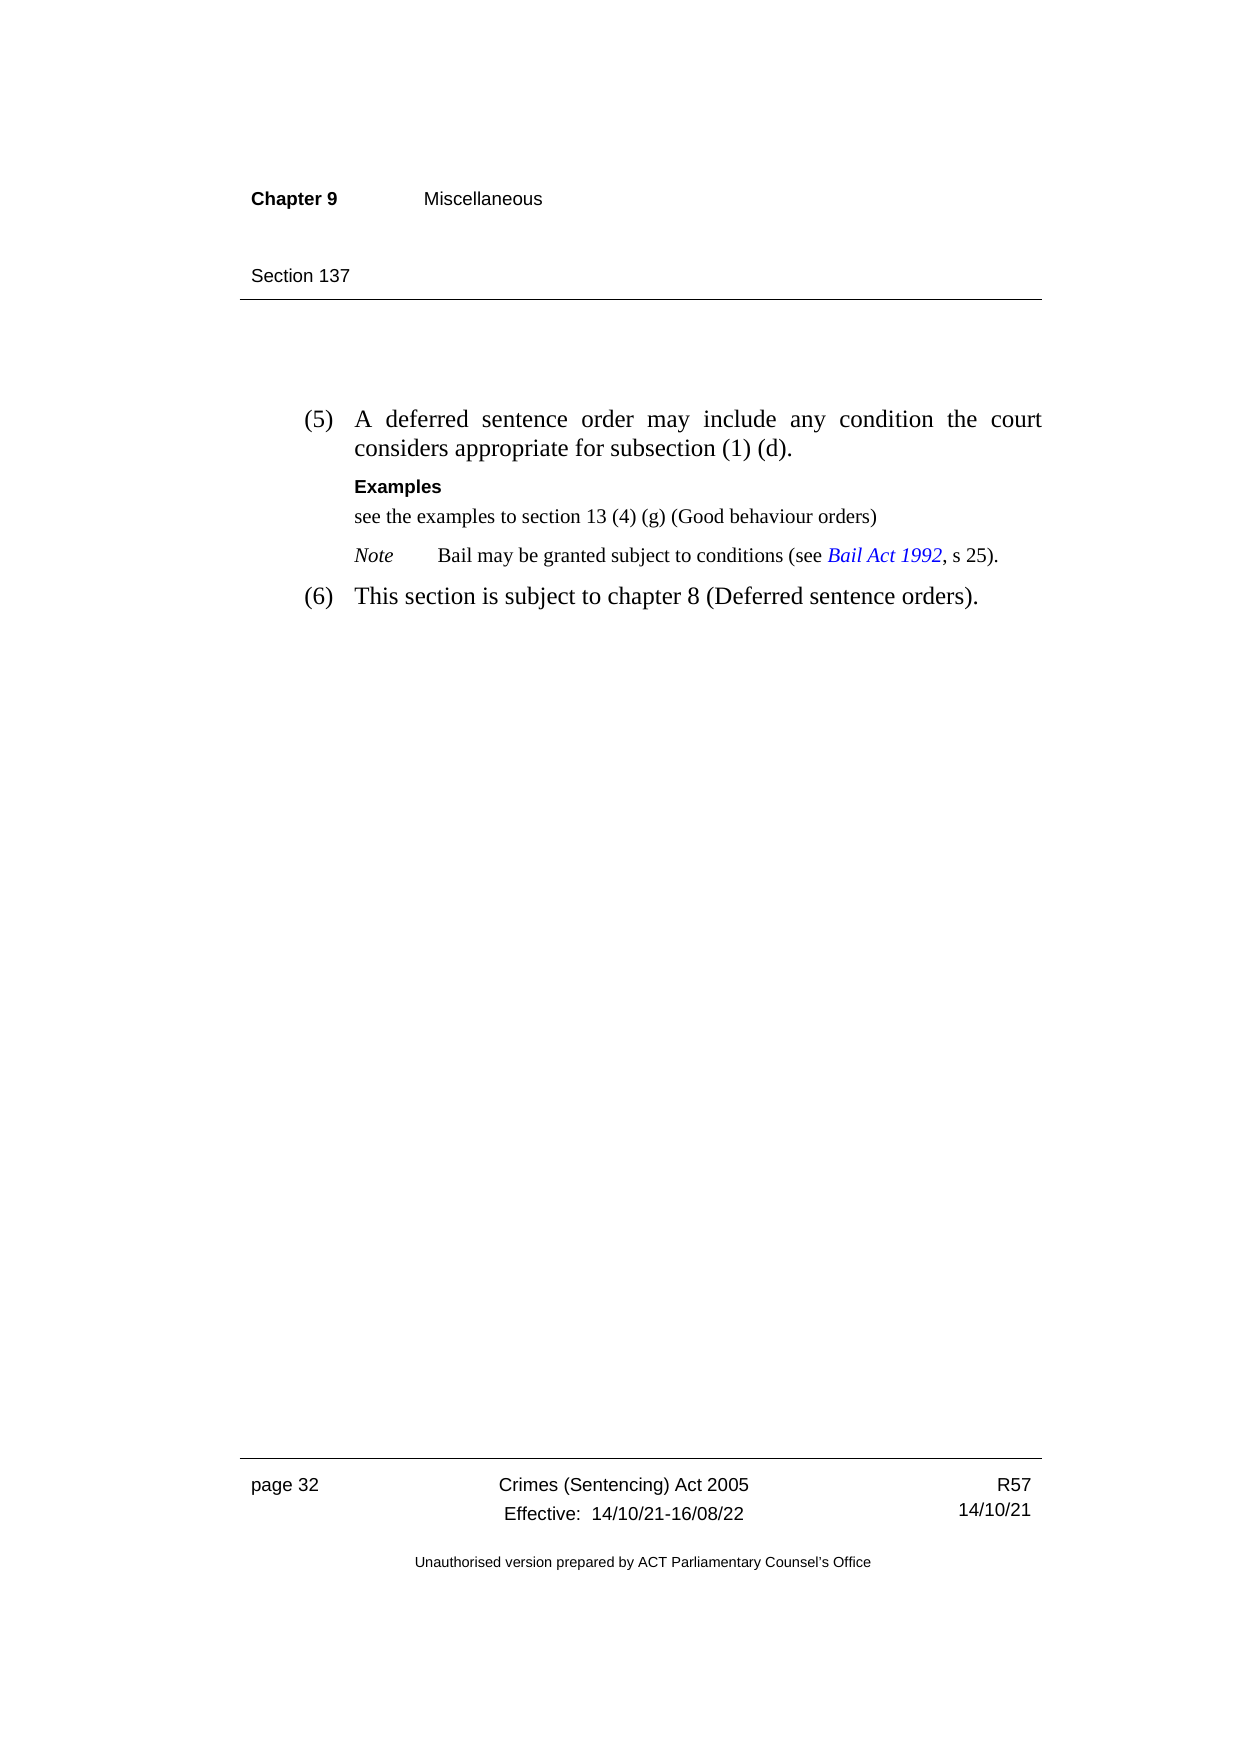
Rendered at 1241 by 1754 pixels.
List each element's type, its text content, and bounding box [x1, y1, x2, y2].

text see the examples to section 13 (4) (g) (Good behaviour orders) [354, 504, 1042, 528]
text (6) This section is subject to chapter 8 (Deferred sentence orders). [239, 581, 1042, 610]
text Note Bail may be granted subject to conditions (see Bail Act 1992, s 25). [354, 543, 1042, 567]
text (5) A deferred sentence order may include any condition the court considers appropriate for subsection (1) (d). [239, 404, 1042, 462]
text Examples [354, 476, 1042, 498]
